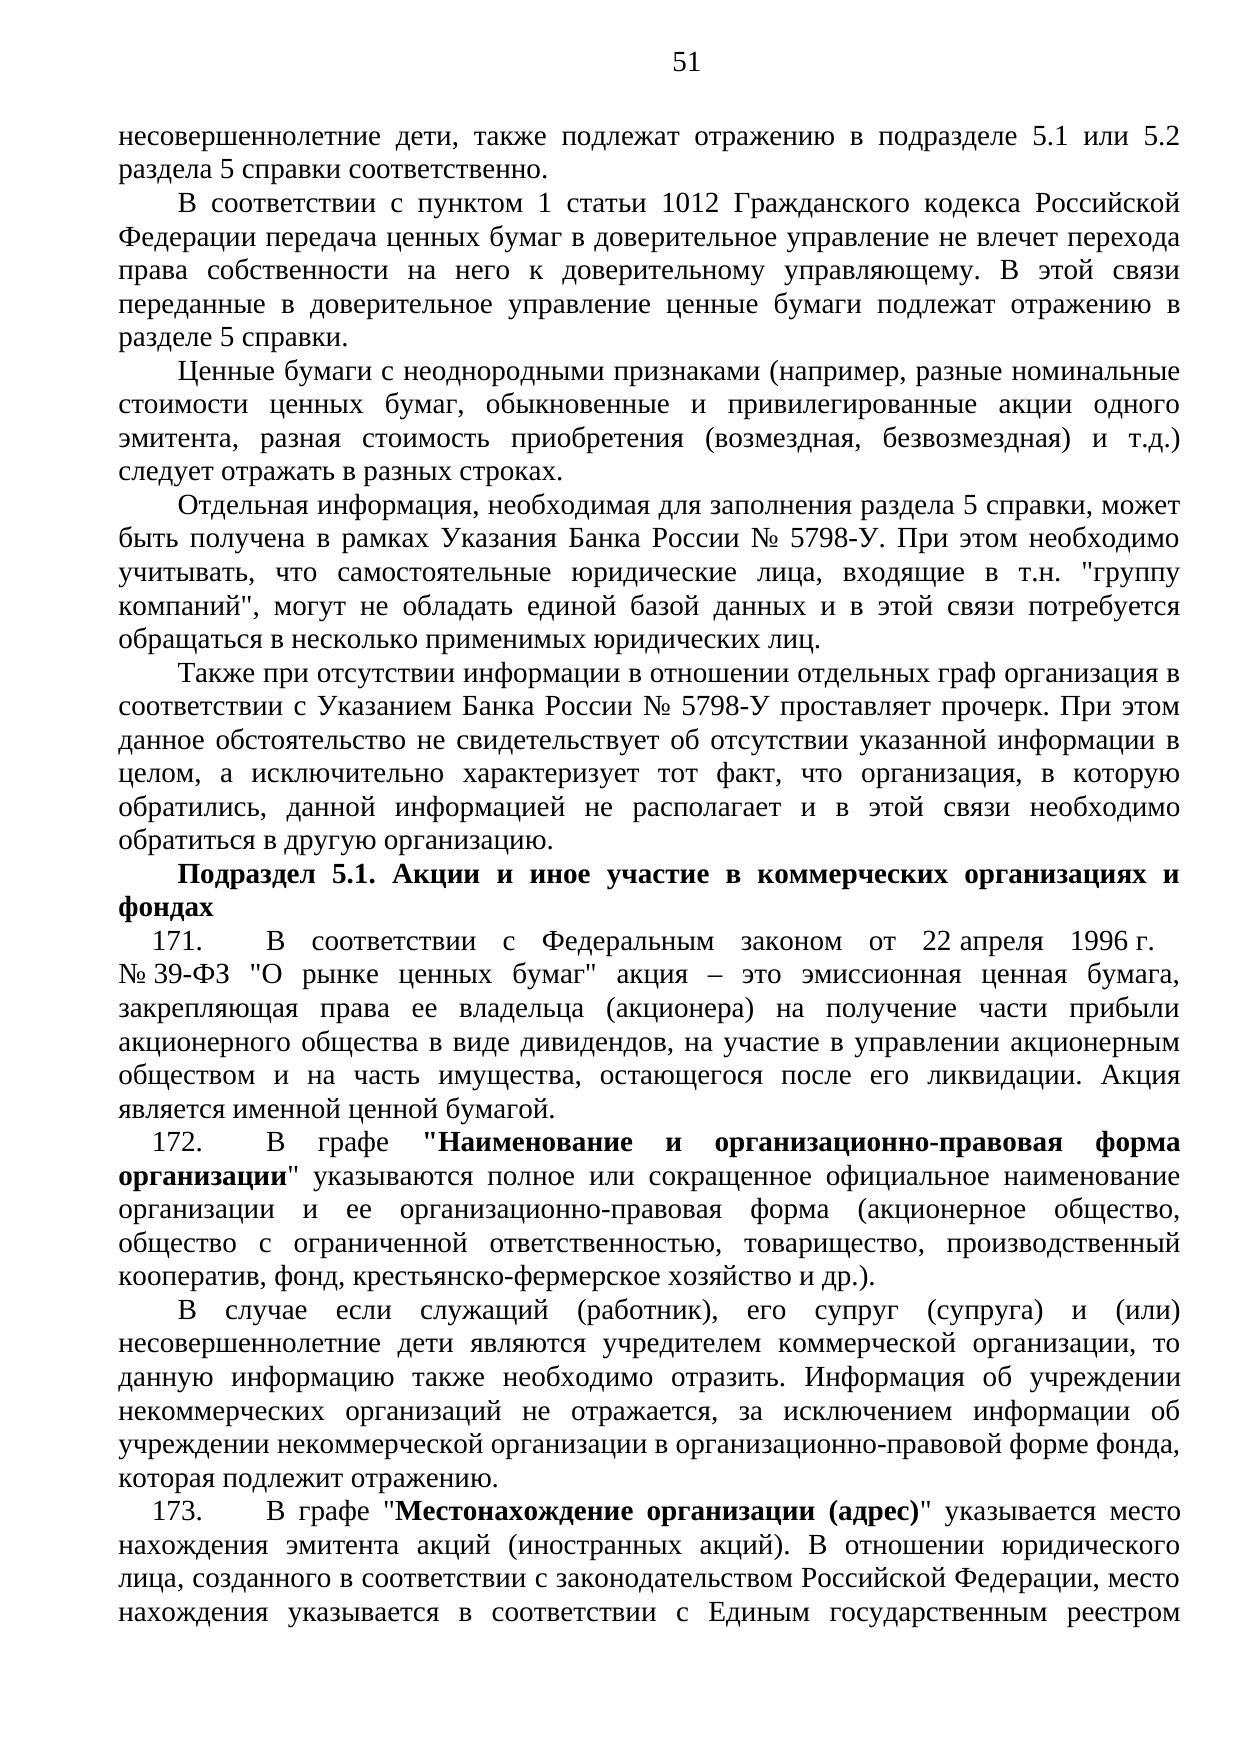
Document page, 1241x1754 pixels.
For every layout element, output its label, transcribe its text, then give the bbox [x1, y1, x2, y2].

list Отдельная информация, необходимая для заполнения раздела 5 справки, может быть получена в рамках Указания Банка России № 5798-У. При этом необходимо учитывать, что самостоятельные юридические лица, входящие в т.н. "группу компаний", могут не обладать единой базой данных и в этой связи потребуется обращаться в несколько применимых юридических лиц. [118, 487, 1181, 655]
list В графе "Наименование и организационно-правовая форма организации" указываются полное или сокращенное официальное наименование организации и ее организационно-правовая форма (акционерное общество, общество с ограниченной ответственностью, товарищество, производственный кооператив, фонд, крестьянско-фермерское хозяйство и др.). [118, 1124, 1181, 1292]
list В соответствии с пунктом 1 статьи 1012 Гражданского кодекса Российской Федерации передача ценных бумаг в доверительное управление не влечет перехода права собственности на него к доверительному управляющему. В этой связи переданные в доверительное управление ценные бумаги подлежат отражению в разделе 5 справки. [118, 185, 1181, 353]
text Подраздел 5.1. Акции и иное участие в коммерческих организациях и фондах [118, 856, 1181, 923]
list Ценные бумаги с неоднородными признаками (например, разные номинальные стоимости ценных бумаг, обыкновенные и привилегированные акции одного эмитента, разная стоимость приобретения (возмездная, безвозмездная) и т.д.) следует отражать в разных строках. [118, 353, 1181, 487]
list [118, 118, 1181, 185]
text В случае если служащий (работник), его супруг (супруга) и (или) несовершеннолетние дети являются учредителем коммерческой организации, то данную информацию также необходимо отразить. Информация об учреждении некоммерческих организаций не отражается, за исключением информации об учреждении некоммерческой организации в организационно-правовой форме фонда, которая подлежит отражению. [118, 1292, 1181, 1493]
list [118, 1493, 1181, 1627]
list Также при отсутствии информации в отношении отдельных граф организация в соответствии с Указанием Банка России № 5798-У проставляет прочерк. При этом данное обстоятельство не свидетельствует об отсутствии указанной информации в целом, а исключительно характеризует тот факт, что организация, в которую обратились, данной информацией не располагает и в этой связи необходимо обратиться в другую организацию. [118, 655, 1181, 856]
list В соответствии с Федеральным законом от 22 апреля 1996 г. № 39-ФЗ "О рынке ценных бумаг" акция – это эмиссионная ценная бумага, закрепляющая права ее владельца (акционера) на получение части прибыли акционерного общества в виде дивидендов, на участие в управлении акционерным обществом и на часть имущества, остающегося после его ликвидации. Акция является именной ценной бумагой. [118, 923, 1181, 1124]
